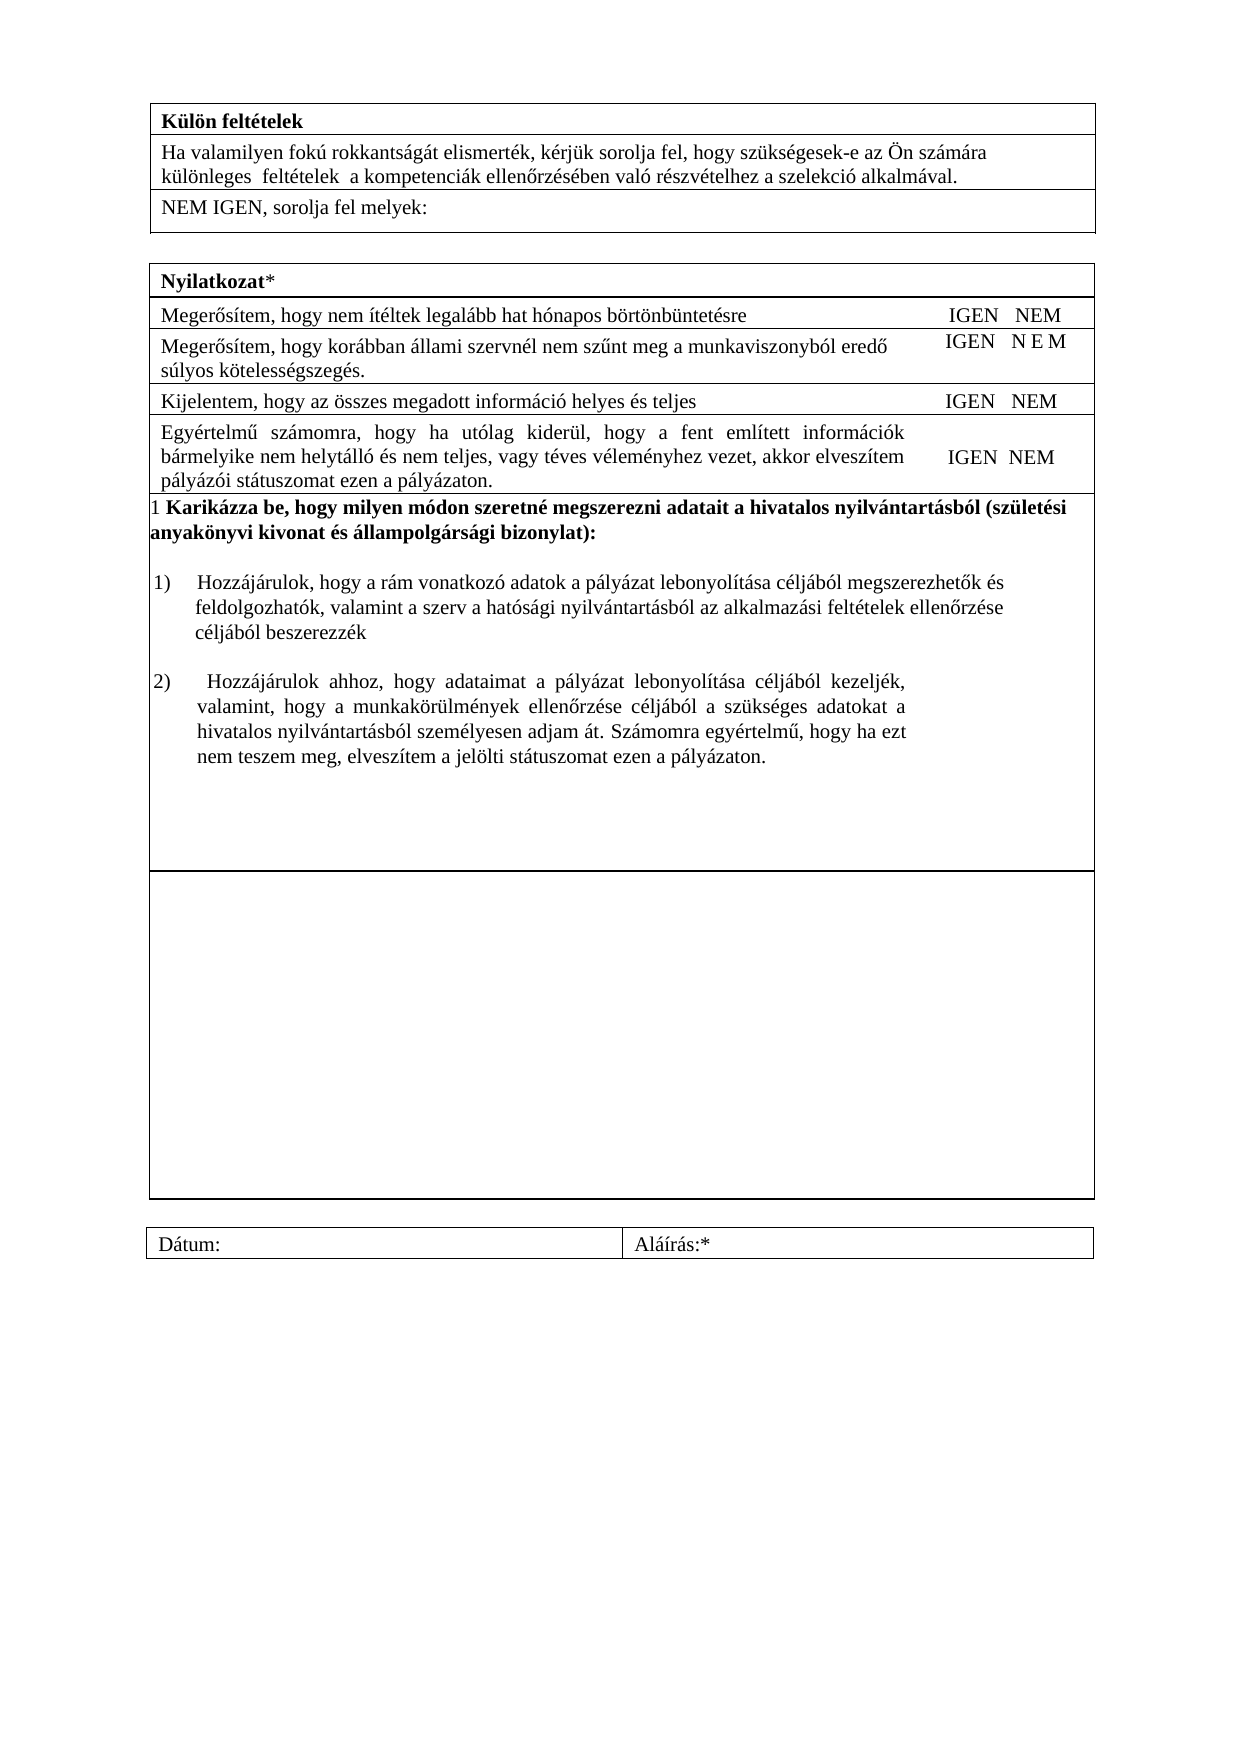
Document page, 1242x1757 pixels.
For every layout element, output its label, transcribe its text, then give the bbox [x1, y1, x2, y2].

table_cell 1 Karikázza be, hogy milyen módon szeretné megszerezni adatait a hivatalos nyilvántartásból (születési anyakönyvi kivonat és állampolgársági bizonylat): Hozzájárulok, hogy a rám vonatkozó adatok a pályázat lebonyolítása céljából megszerezhetők és feldolgozhatók, valamint a szerv a hatósági nyilvántartásból az alkalmazási feltételek ellenőrzése céljából beszerezzék Hozzájárulok ahhoz, hogy adataimat a pályázat lebonyolítása céljából kezeljék, valamint, hogy a munkakörülmények ellenőrzése céljából a szükséges adatokat a hivatalos nyilvántartásból személyesen adjam át. Számomra egyértelmű, hogy ha ezt nem teszem meg, elveszítem a jelölti státuszomat ezen a pályázaton. [150, 494, 1094, 870]
table_cell IGEN NEM [945, 384, 1094, 414]
table_cell Megerősítem, hogy nem ítéltek legalább hat hónapos börtönbüntetésre IGEN NEM [150, 298, 1094, 328]
table_header Nyilatkozat* [150, 264, 1094, 296]
table_header Aláírás:* [623, 1228, 1093, 1257]
table_cell IGEN NEM [945, 329, 1094, 383]
table_cell [150, 872, 1094, 1198]
text NEM IGEN, sorolja fel melyek: [161, 195, 1108, 218]
table_cell Megerősítem, hogy korábban állami szervnél nem szűnt meg a munkaviszonyból eredő súlyos kötelességszegés. [150, 329, 944, 383]
text Külön feltételek [161, 109, 1108, 133]
text Ha valamilyen fokú rokkantságát elismerték, kérjük sorolja fel, hogy szükségesek-e az Ön számára különleges feltételek a kompetenciák ellenőrzésében való részvételhez a szelekció alkalmával. [161, 140, 1041, 188]
table_header Dátum: [147, 1228, 622, 1257]
table_cell IGEN NEM [945, 415, 1094, 493]
table_cell Egyértelmű számomra, hogy ha utólag kiderül, hogy a fent említett információk bármelyike ​​nem helytálló és nem teljes, vagy téves véleményhez vezet, akkor elveszítem pályázói státuszomat ezen a pályázaton. [150, 415, 944, 493]
table_cell Kijelentem, hogy az összes megadott információ helyes és teljes [150, 384, 944, 414]
